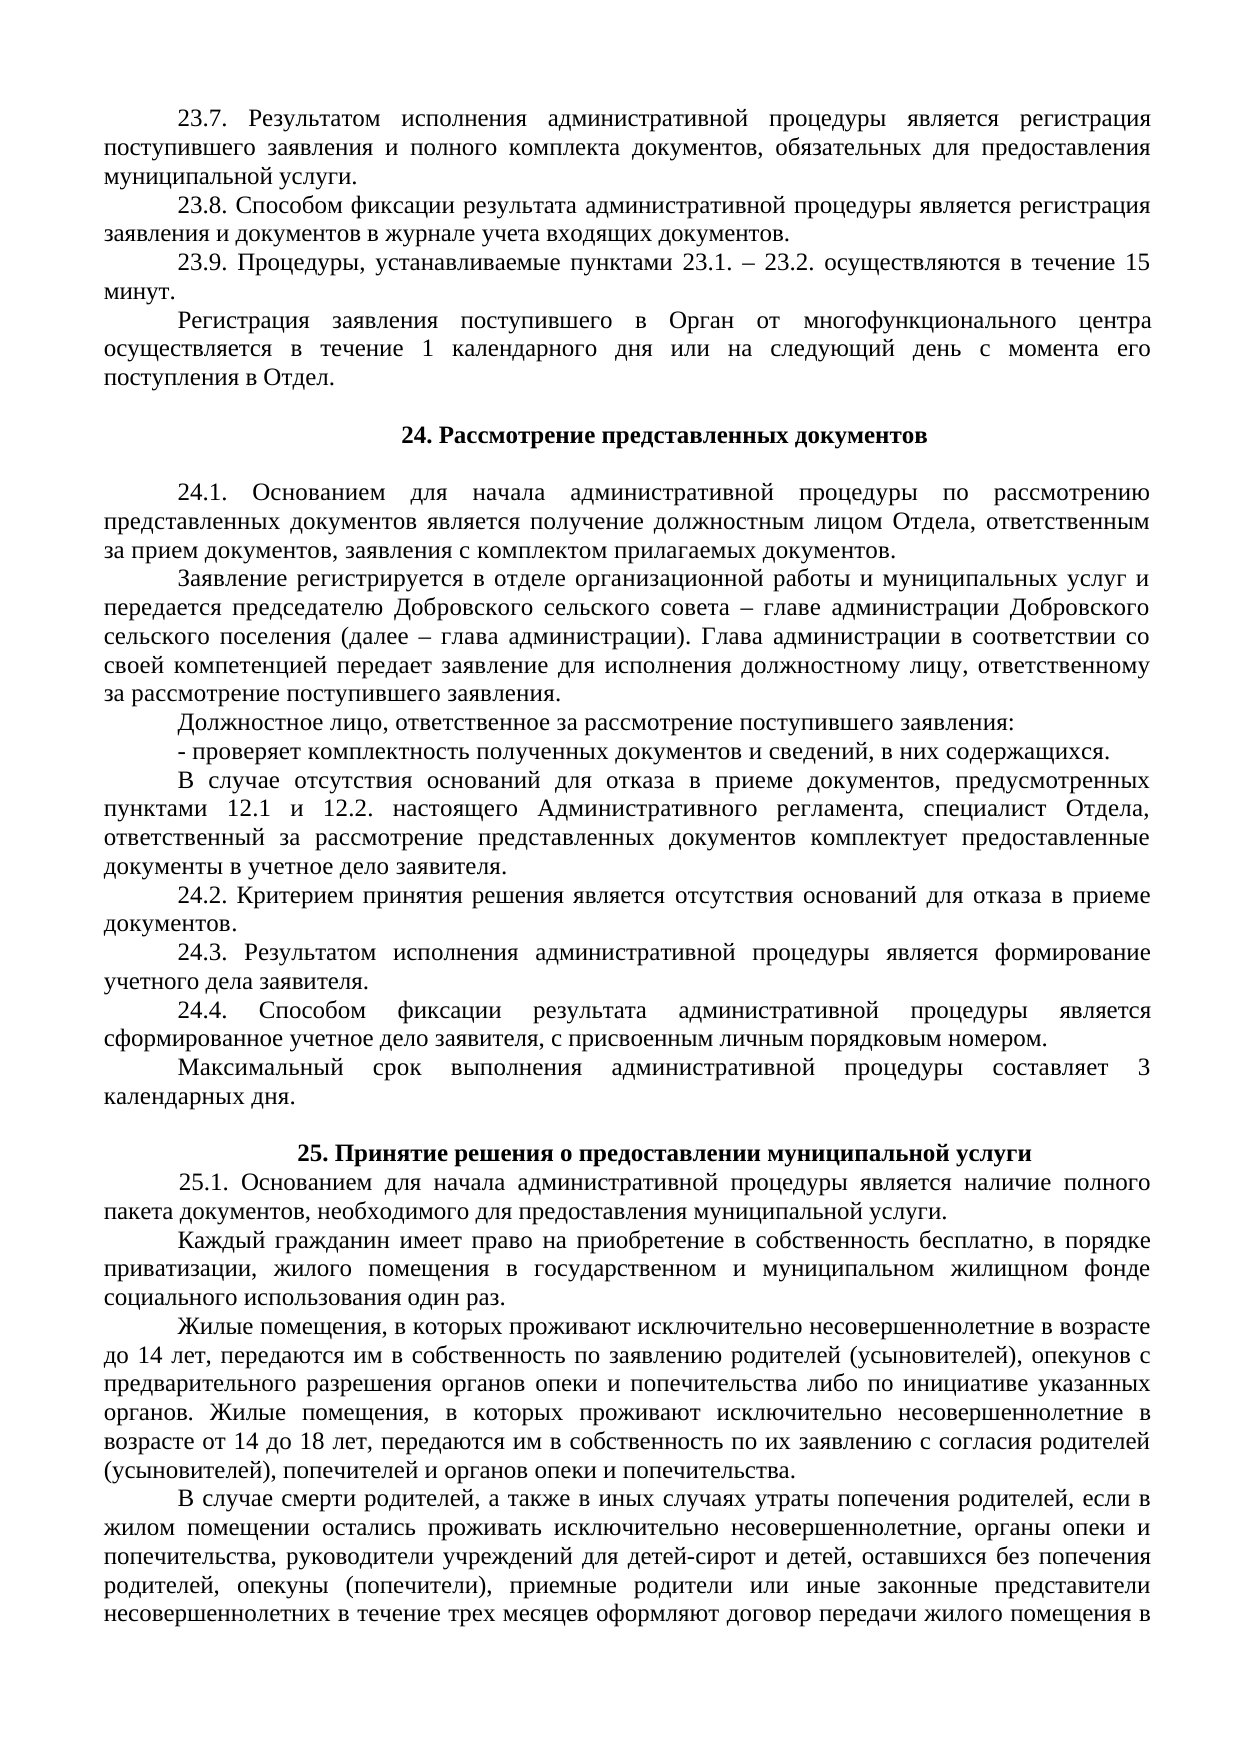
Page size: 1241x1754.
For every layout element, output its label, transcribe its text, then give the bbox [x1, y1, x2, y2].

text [103, 1483, 1152, 1627]
text Должностное лицо, ответственное за рассмотрение поступившего заявления: [103, 707, 1152, 736]
text 24.4. Способом фиксации результата административной процедуры является сформированное учетное дело заявителя, с присвоенным личным порядковым номером. [103, 995, 1152, 1052]
text Регистрация заявления поступившего в Орган от многофункционального центра осуществляется в течение 1 календарного дня или на следующий день с момента его поступления в Отдел. [103, 305, 1152, 391]
text 23.9. Процедуры, устанавливаемые пунктами 23.1. – 23.2. осуществляются в течение 15 минут. [103, 247, 1152, 305]
text 24.1. Основанием для начала административной процедуры по рассмотрению представленных документов является получение должностным лицом Отдела, ответственным за прием документов, заявления с комплектом прилагаемых документов. [103, 477, 1152, 563]
text Максимальный срок выполнения административной процедуры составляет 3 календарных дня. [103, 1052, 1152, 1110]
text 23.7. Результатом исполнения административной процедуры является регистрация поступившего заявления и полного комплекта документов, обязательных для предоставления муниципальной услуги. [103, 103, 1152, 190]
text 25.1. Основанием для начала административной процедуры является наличие полного пакета документов, необходимого для предоставления муниципальной услуги. [103, 1167, 1152, 1225]
text Каждый гражданин имеет право на приобретение в собственность бесплатно, в порядке приватизации, жилого помещения в государственном и муниципальном жилищном фонде социального использования один раз. [103, 1225, 1152, 1311]
text Заявление регистрируется в отделе организационной работы и муниципальных услуг и передается председателю Добровского сельского совета – главе администрации Добровского сельского поселения (далее – глава администрации). Глава администрации в соответствии со своей компетенцией передает заявление для исполнения должностному лицу, ответственному за рассмотрение поступившего заявления. [103, 563, 1152, 707]
text - проверяет комплектность полученных документов и сведений, в них содержащихся. [103, 736, 1152, 765]
text 23.8. Способом фиксации результата административной процедуры является регистрация заявления и документов в журнале учета входящих документов. [103, 190, 1152, 247]
text 24.3. Результатом исполнения административной процедуры является формирование учетного дела заявителя. [103, 937, 1152, 995]
text 24. Рассмотрение представленных документов [103, 420, 1152, 448]
text 25. Принятие решения о предоставлении муниципальной услуги [103, 1138, 1152, 1167]
text Жилые помещения, в которых проживают исключительно несовершеннолетние в возрасте до 14 лет, передаются им в собственность по заявлению родителей (усыновителей), опекунов с предварительного разрешения органов опеки и попечительства либо по инициативе указанных органов. Жилые помещения, в которых проживают исключительно несовершеннолетние в возрасте от 14 до 18 лет, передаются им в собственность по их заявлению с согласия родителей (усыновителей), попечителей и органов опеки и попечительства. [103, 1311, 1152, 1483]
text 24.2. Критерием принятия решения является отсутствия оснований для отказа в приеме документов. [103, 880, 1152, 937]
text В случае отсутствия оснований для отказа в приеме документов, предусмотренных пунктами 12.1 и 12.2. настоящего Административного регламента, специалист Отдела, ответственный за рассмотрение представленных документов комплектует предоставленные документы в учетное дело заявителя. [103, 765, 1152, 880]
